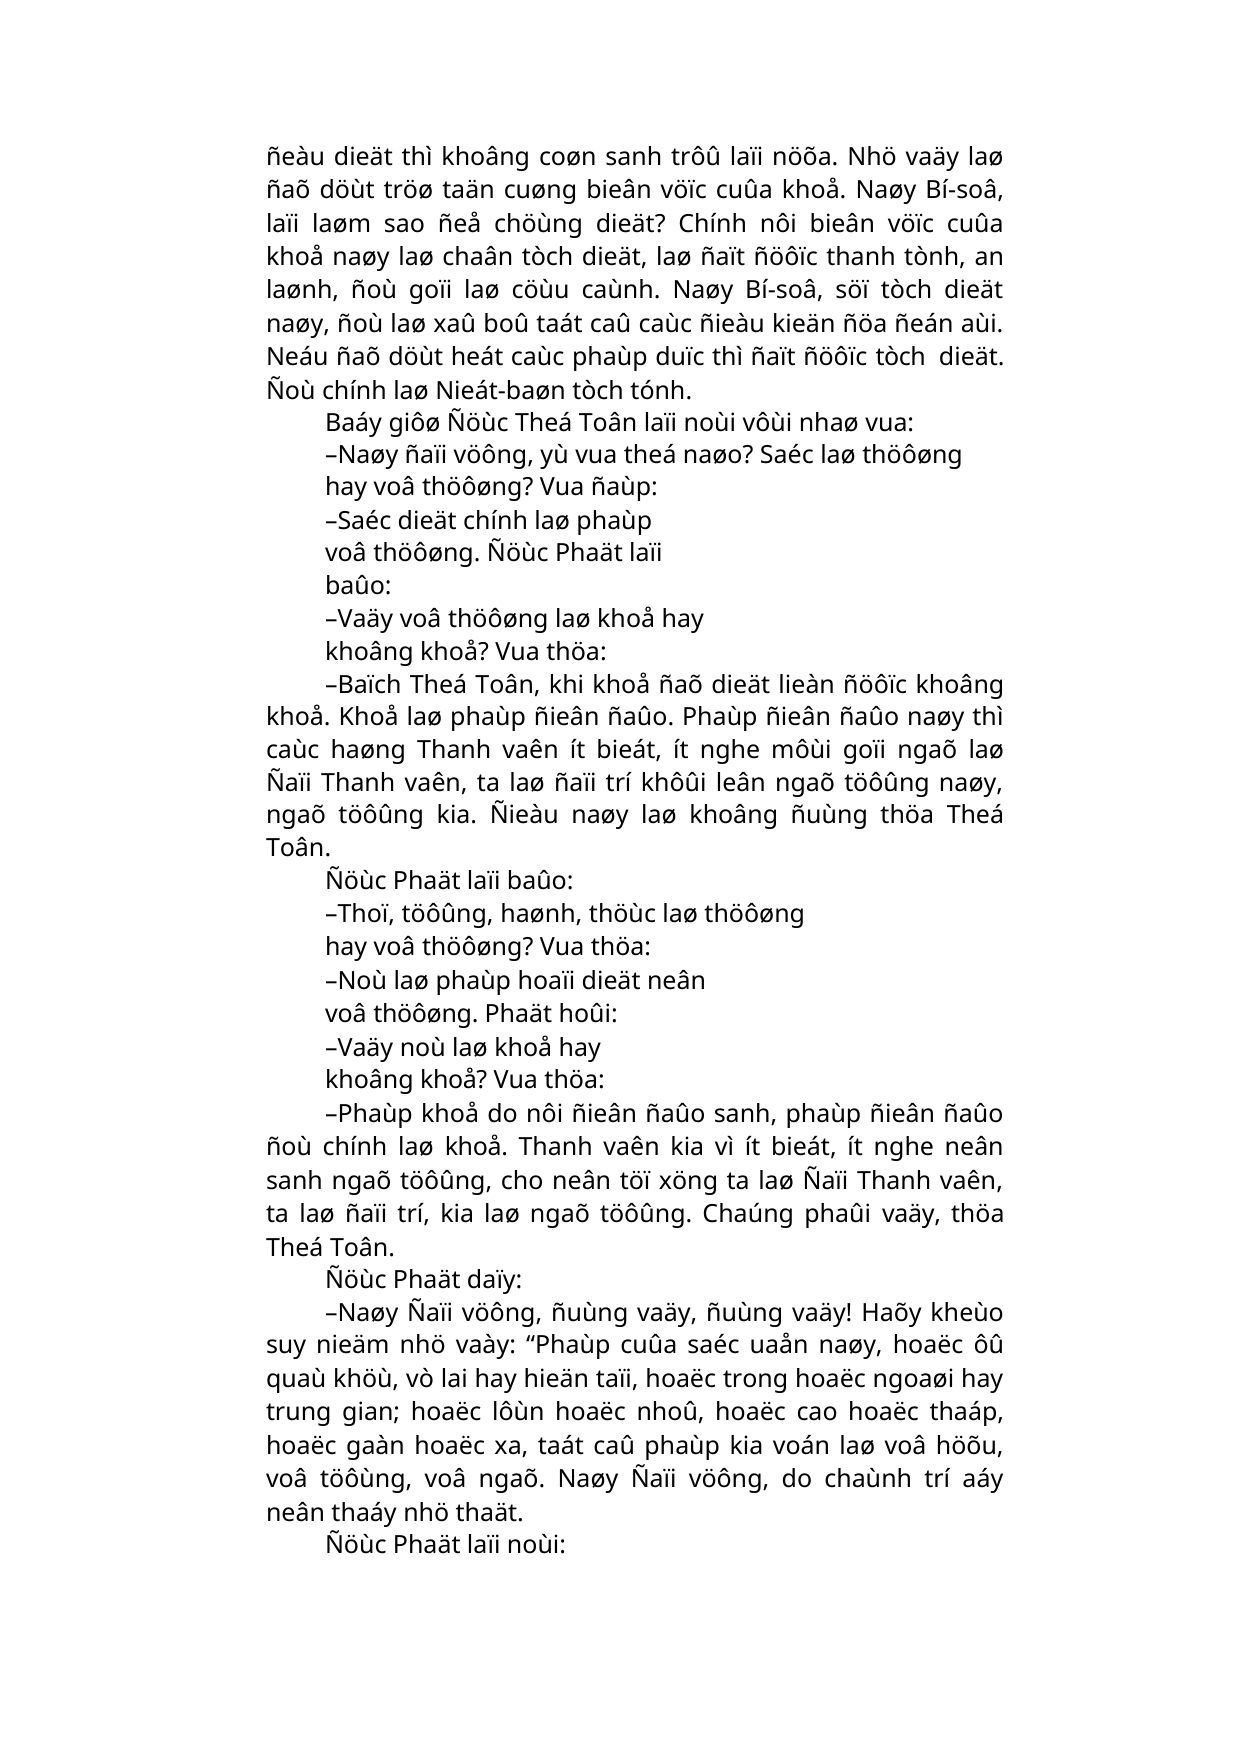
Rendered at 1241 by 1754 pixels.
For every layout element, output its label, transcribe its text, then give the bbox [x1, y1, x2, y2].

text –Naøy ñaïi vöông, yù vua theá naøo? Saéc laø thöôøng hay voâ thöôøng? Vua ñaùp: [325, 438, 976, 503]
text –Saéc dieät chính laø phaùp voâ thöôøng. Ñöùc Phaät laïi baûo: [325, 503, 691, 601]
text –Vaäy voâ thöôøng laø khoå hay khoâng khoå? Vua thöa: [325, 602, 739, 667]
text –Vaäy noù laø khoå hay khoâng khoå? Vua thöa: [325, 1029, 691, 1096]
text Ñöùc Phaät laïi noùi: [325, 1528, 1065, 1560]
text –Thoï, töôûng, haønh, thöùc laø thöôøng hay voâ thöôøng? Vua thöa: [325, 896, 847, 963]
text –Phaùp khoå do nôi ñieân ñaûo sanh, phaùp ñieân ñaûo ñoù chính laø khoå. Thanh vaên kia vì ít bieát, ít nghe neân sanh ngaõ töôûng, cho neân töï xöng ta laø Ñaïi Thanh vaên, ta laø ñaïi trí, kia laø ngaõ töôûng. Chaúng phaûi vaäy, thöa Theá Toân. [266, 1096, 1004, 1263]
text –Baïch Theá Toân, khi khoå ñaõ dieät lieàn ñöôïc khoâng khoå. Khoå laø phaùp ñieân ñaûo. Phaùp ñieân ñaûo naøy thì caùc haøng Thanh vaên ít bieát, ít nghe môùi goïi ngaõ laø Ñaïi Thanh vaên, ta laø ñaïi trí khôûi leân ngaõ töôûng naøy, ngaõ töôûng kia. Ñieàu naøy laø khoâng ñuùng thöa Theá Toân. [266, 667, 1004, 864]
text Baáy giôø Ñöùc Theá Toân laïi noùi vôùi nhaø vua: [325, 406, 1065, 437]
text –Noù laø phaùp hoaïi dieät neân voâ thöôøng. Phaät hoûi: [325, 963, 739, 1029]
text –Naøy Ñaïi vöông, ñuùng vaäy, ñuùng vaäy! Haõy kheùo suy nieäm nhö vaày: “Phaùp cuûa saéc uaån naøy, hoaëc ôû quaù khöù, vò lai hay hieän taïi, hoaëc trong hoaëc ngoaøi hay trung gian; hoaëc lôùn hoaëc nhoû, hoaëc cao hoaëc thaáp, hoaëc gaàn hoaëc xa, taát caû phaùp kia voán laø voâ höõu, voâ töôùng, voâ ngaõ. Naøy Ñaïi vöông, do chaùnh trí aáy neân thaáy nhö thaät. [266, 1294, 1004, 1528]
text ñeàu dieät thì khoâng coøn sanh trôû laïi nöõa. Nhö vaäy laø ñaõ döùt tröø taän cuøng bieân vöïc cuûa khoå. Naøy Bí-soâ, laïi laøm sao ñeå chöùng dieät? Chính nôi bieân vöïc cuûa khoå naøy laø chaân tòch dieät, laø ñaït ñöôïc thanh tònh, an laønh, ñoù goïi laø cöùu caùnh. Naøy Bí-soâ, söï tòch dieät naøy, ñoù laø xaû boû taát caû caùc ñieàu kieän ñöa ñeán aùi. Neáu ñaõ döùt heát caùc phaùp duïc thì ñaït ñöôïc tòch dieät. Ñoù chính laø Nieát-baøn tòch tónh. [266, 139, 1004, 406]
text Ñöùc Phaät laïi baûo: [325, 864, 1065, 896]
text Ñöùc Phaät daïy: [325, 1263, 1065, 1294]
